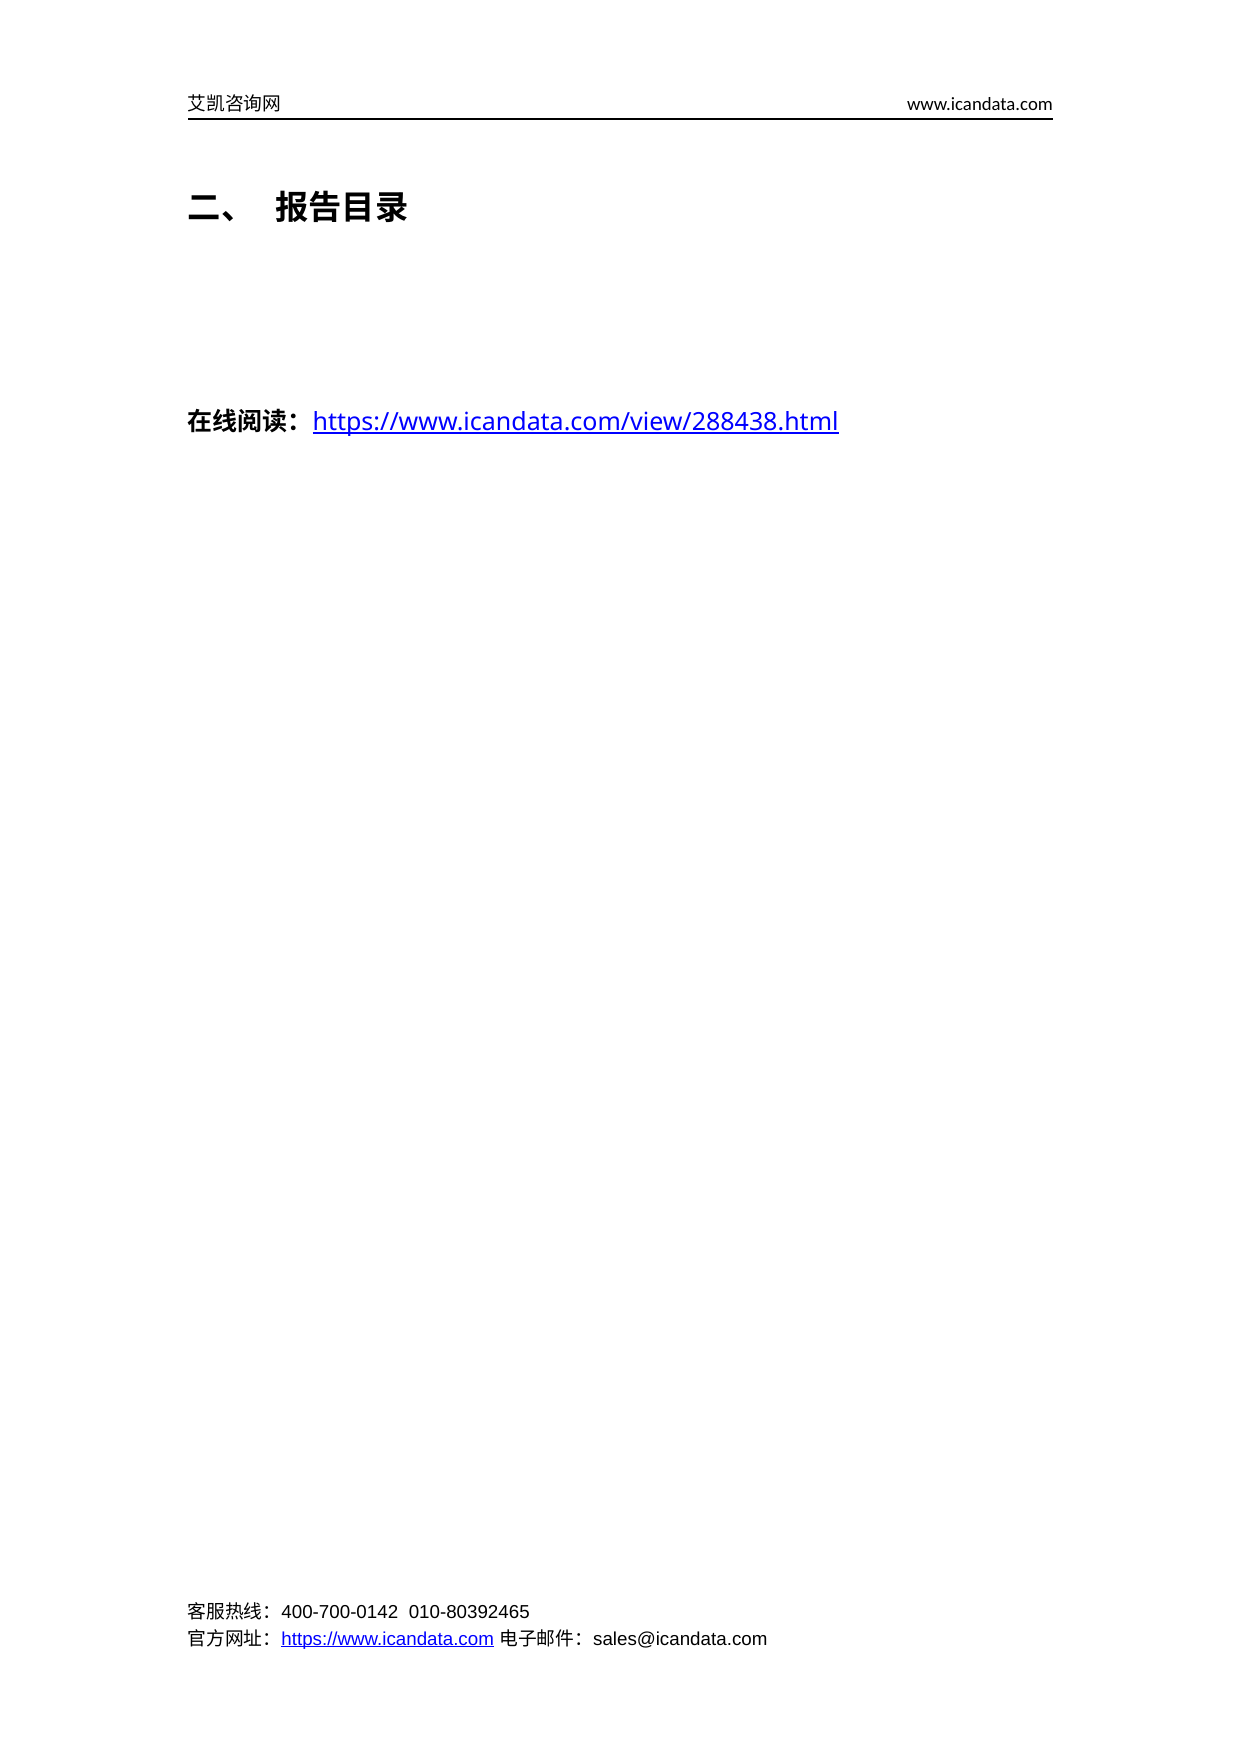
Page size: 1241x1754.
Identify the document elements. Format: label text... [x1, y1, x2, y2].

text 在线阅读：https://www.icandata.com/view/288438.html [187, 387, 1053, 452]
subtitle 报告目录 [187, 172, 1053, 237]
